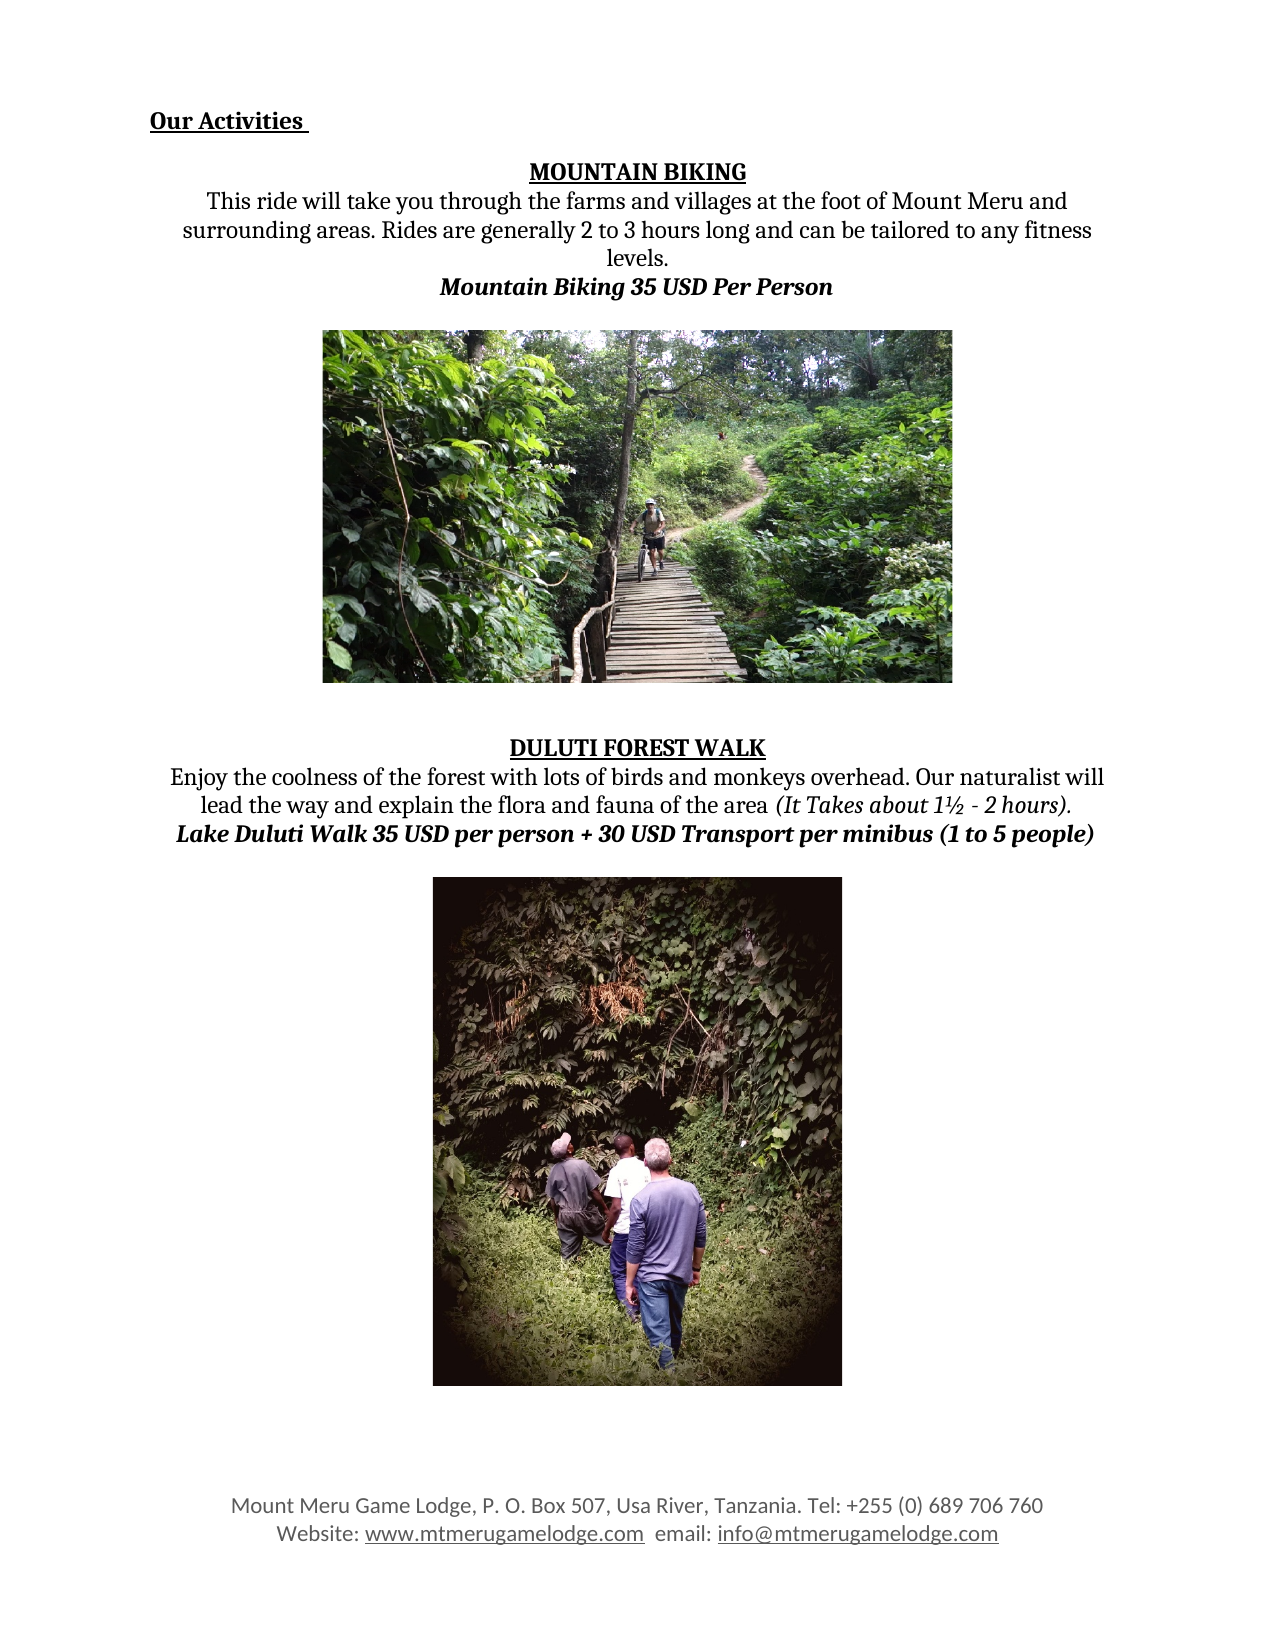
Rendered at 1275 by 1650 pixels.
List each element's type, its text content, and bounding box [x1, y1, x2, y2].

text Mountain Biking 35 USD Per Person [150, 273, 1125, 302]
text Our Activities [150, 107, 1125, 136]
text Lake Duluti Walk 35 USD per person + 30 USD Transport per minibus (1 to 5 people) [150, 820, 1125, 849]
picture [432, 877, 843, 1386]
text Enjoy the coolness of the forest with lots of birds and monkeys overhead. Our naturalist will lead the way and explain the flora and fauna of the area (It Takes about 1½ - 2 hours). [150, 762, 1125, 820]
text MOUNTAIN BIKING [150, 158, 1125, 187]
text DULUTI FOREST WALK [150, 734, 1125, 762]
text This ride will take you through the farms and villages at the foot of Mount Meru and surrounding areas. Rides are generally 2 to 3 hours long and can be tailored to any fitness levels. [150, 187, 1125, 273]
picture [322, 330, 953, 683]
